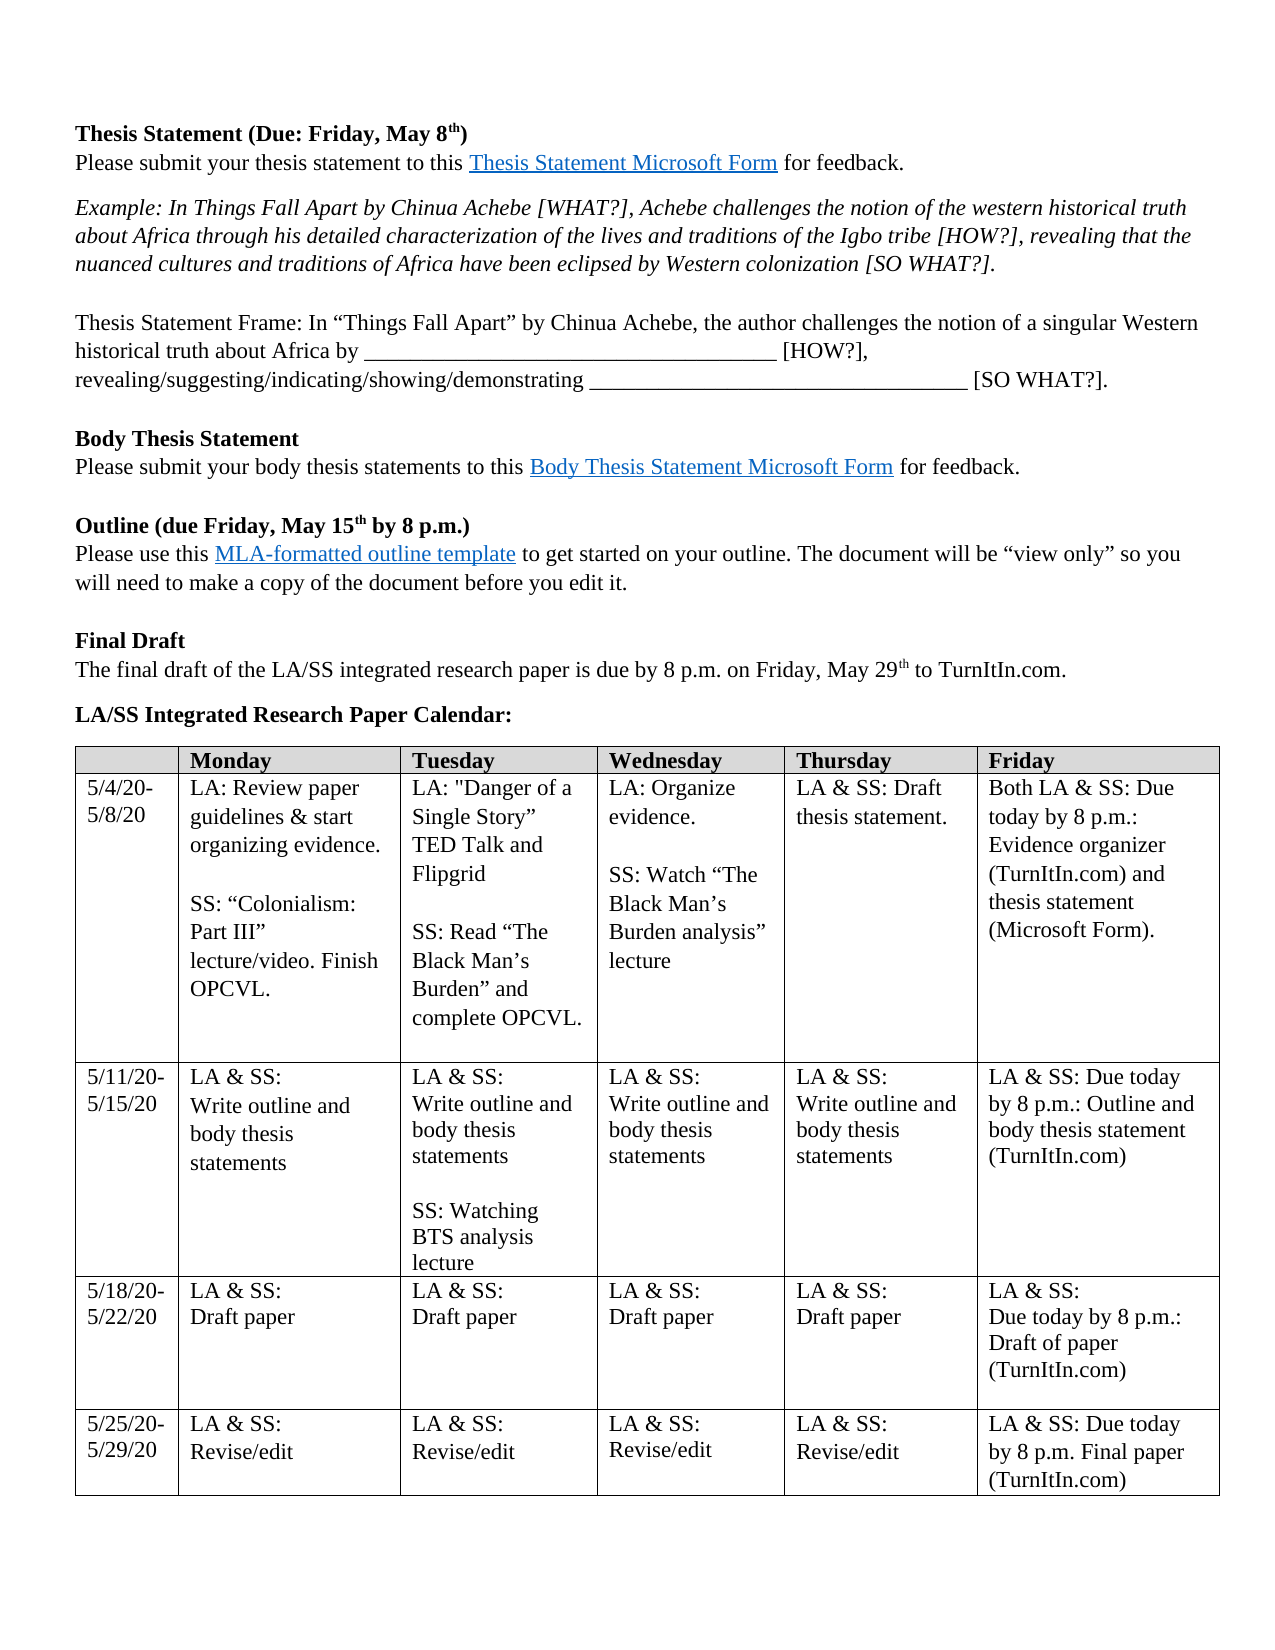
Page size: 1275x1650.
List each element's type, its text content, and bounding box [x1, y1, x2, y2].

table_cell LA & SS: Due today by 8 p.m. Final paper (TurnItIn.com) [978, 1410, 1219, 1495]
text LA/SS Integrated Research Paper Calendar: [75, 701, 1200, 727]
table_header Wednesday [598, 747, 784, 773]
table_cell LA: Organize evidence. SS: Watch “The Black Man’s Burden analysis” lecture [598, 774, 784, 1062]
text Example: In Things Fall Apart by Chinua Achebe [WHAT?], Achebe challenges the notion of the western historical truth about Africa through his detailed characterization of the lives and traditions of the Igbo tribe [HOW?], revealing that the nuanced cultures and traditions of Africa have been eclipsed by Western colonization [SO WHAT?]. Thesis Statement Frame: In “Things Fall Apart” by Chinua Achebe, the author challenges the notion of a singular Western historical truth about Africa by ____________________________________ [HOW?], revealing/suggesting/indicating/showing/demonstrating _________________________________ [SO WHAT?]. Body Thesis Statement Please submit your body thesis statements to this Body Thesis Statement Microsoft Form for feedback. Outline (due Friday, May 15th by 8 p.m.) Please use this MLA-formatted outline template to get started on your outline. The document will be “view only” so you will need to make a copy of the document before you edit it. Final Draft The final draft of the LA/SS integrated research paper is due by 8 p.m. on Friday, May 29th to TurnItIn.com. [75, 194, 1200, 682]
table_cell LA & SS: Write outline and body thesis statements SS: Watching BTS analysis lecture [401, 1063, 597, 1276]
table_cell 5/4/20-5/8/20 [76, 774, 178, 1062]
table_cell LA & SS: Revise/edit [401, 1410, 597, 1495]
table_cell 5/18/20-5/22/20 [76, 1277, 178, 1408]
table_cell LA & SS: Due today by 8 p.m.: Outline and body thesis statement (TurnItIn.com) [978, 1063, 1219, 1276]
table_cell LA & SS: Write outline and body thesis statements [785, 1063, 977, 1276]
table_cell LA & SS: Draft paper [785, 1277, 977, 1408]
table_cell LA & SS: Draft paper [598, 1277, 784, 1408]
table_cell 5/25/20-5/29/20 [76, 1410, 178, 1495]
table_cell LA & SS: Revise/edit [179, 1410, 400, 1495]
table_cell LA & SS: Draft thesis statement. [785, 774, 977, 1062]
table_cell LA & SS: Revise/edit [785, 1410, 977, 1495]
table_header Friday [978, 747, 1219, 773]
table_cell LA: Review paper guidelines & start organizing evidence. SS: “Colonialism: Part III” lecture/video. Finish OPCVL. [179, 774, 400, 1062]
table_cell LA & SS: Due today by 8 p.m.: Draft of paper (TurnItIn.com) [978, 1277, 1219, 1408]
table_header Monday [179, 747, 400, 773]
table_cell LA & SS: Write outline and body thesis statements [179, 1063, 400, 1276]
table_header Tuesday [401, 747, 597, 773]
table_header [76, 747, 178, 773]
table_cell LA & SS: Revise/edit [598, 1410, 784, 1495]
table_cell LA & SS: Write outline and body thesis statements [598, 1063, 784, 1276]
table_cell 5/11/20-5/15/20 [76, 1063, 178, 1276]
table_cell LA & SS: Draft paper [179, 1277, 400, 1408]
table_header Thursday [785, 747, 977, 773]
table_cell Both LA & SS: Due today by 8 p.m.: Evidence organizer (TurnItIn.com) and thesis statement (Microsoft Form). [978, 774, 1219, 1062]
text Thesis Statement (Due: Friday, May 8th) Please submit your thesis statement to this Thesis Statement Microsoft Form for feedback. [75, 120, 1200, 175]
table_cell LA & SS: Draft paper [401, 1277, 597, 1408]
table_cell LA: "Danger of a Single Story” TED Talk and Flipgrid SS: Read “The Black Man’s Burden” and complete OPCVL. [401, 774, 597, 1062]
